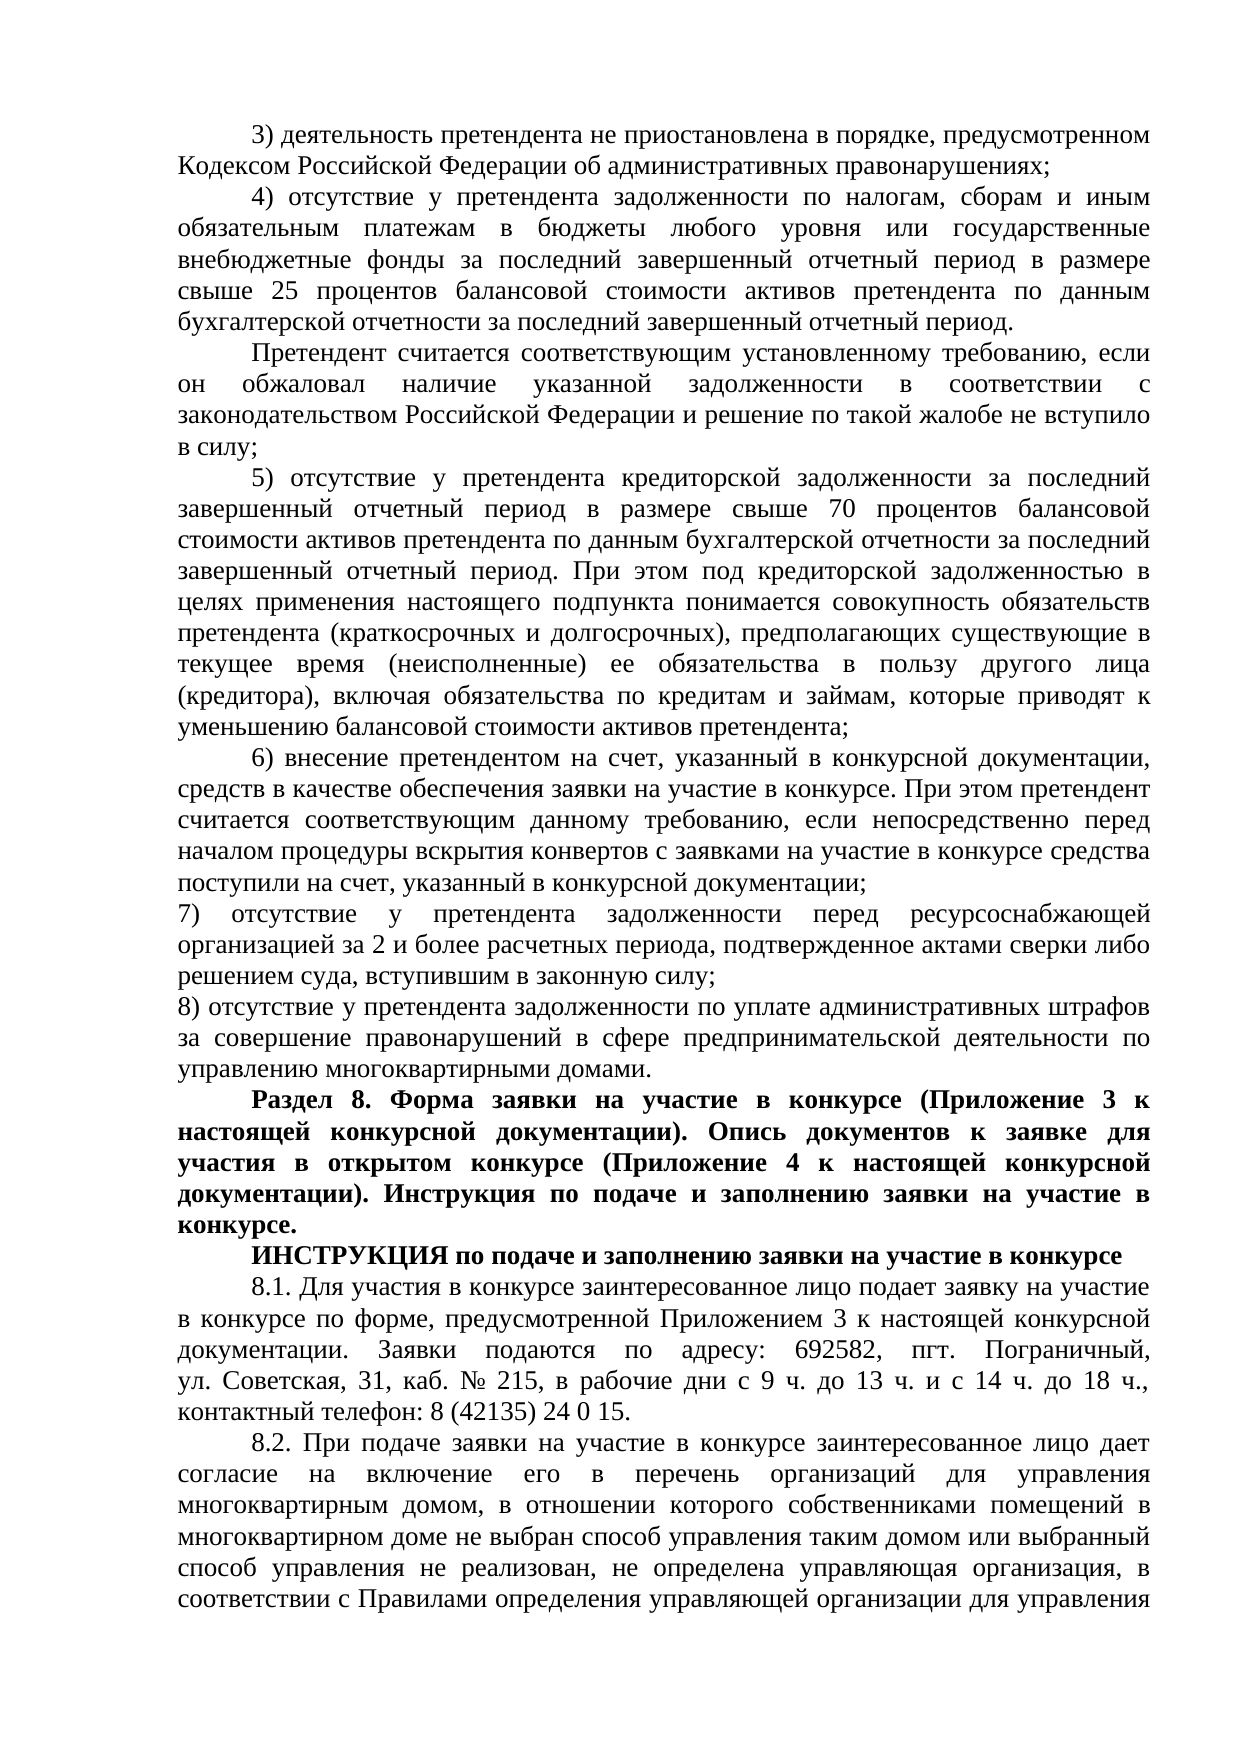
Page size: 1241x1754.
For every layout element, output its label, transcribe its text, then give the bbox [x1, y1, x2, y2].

text ИНСТРУКЦИЯ по подаче и заполнению заявки на участие в конкурсе [177, 1239, 1152, 1271]
text 8) отсутствие у претендента задолженности по уплате административных штрафов за совершение правонарушений в сфере предпринимательской деятельности по управлению многоквартирными домами. [177, 990, 1152, 1084]
text 7) отсутствие у претендента задолженности перед ресурсоснабжающей организацией за 2 и более расчетных периода, подтвержденное актами сверки либо решением суда, вступившим в законную силу; [177, 897, 1152, 990]
text 5) отсутствие у претендента кредиторской задолженности за последний завершенный отчетный период в размере свыше 70 процентов балансовой стоимости активов претендента по данным бухгалтерской отчетности за последний завершенный отчетный период. При этом под кредиторской задолженностью в целях применения настоящего подпункта понимается совокупность обязательств претендента (краткосрочных и долгосрочных), предполагающих существующие в текущее время (неисполненные) ее обязательства в пользу другого лица (кредитора), включая обязательства по кредитам и займам, которые приводят к уменьшению балансовой стоимости активов претендента; [177, 461, 1152, 741]
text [177, 1426, 1152, 1613]
text Претендент считается соответствующим установленному требованию, если он обжаловал наличие указанной задолженности в соответствии с законодательством Российской Федерации и решение по такой жалобе не вступило в силу; [177, 336, 1152, 461]
text 8.1. Для участия в конкурсе заинтересованное лицо подает заявку на участие в конкурсе по форме, предусмотренной Приложением 3 к настоящей конкурсной документации. Заявки подаются по адресу: 692582, пгт. Пограничный, ул. Советская, 31, каб. № 215, в рабочие дни с 9 ч. до 13 ч. и с 14 ч. до 18 ч., контактный телефон: 8 (42135) 24 0 15. [177, 1271, 1152, 1426]
text 3) деятельность претендента не приостановлена в порядке, предусмотренном Кодексом Российской Федерации об административных правонарушениях; [177, 118, 1152, 180]
text 6) внесение претендентом на счет, указанный в конкурсной документации, средств в качестве обеспечения заявки на участие в конкурсе. При этом претендент считается соответствующим данному требованию, если непосредственно перед началом процедуры вскрытия конвертов с заявками на участие в конкурсе средства поступили на счет, указанный в конкурсной документации; [177, 741, 1152, 897]
text Раздел 8. Форма заявки на участие в конкурсе (Приложение 3 к настоящей конкурсной документации). Опись документов к заявке для участия в открытом конкурсе (Приложение 4 к настоящей конкурсной документации). Инструкция по подаче и заполнению заявки на участие в конкурсе. [177, 1084, 1152, 1239]
text 4) отсутствие у претендента задолженности по налогам, сборам и иным обязательным платежам в бюджеты любого уровня или государственные внебюджетные фонды за последний завершенный отчетный период в размере свыше 25 процентов балансовой стоимости активов претендента по данным бухгалтерской отчетности за последний завершенный отчетный период. [177, 180, 1152, 336]
